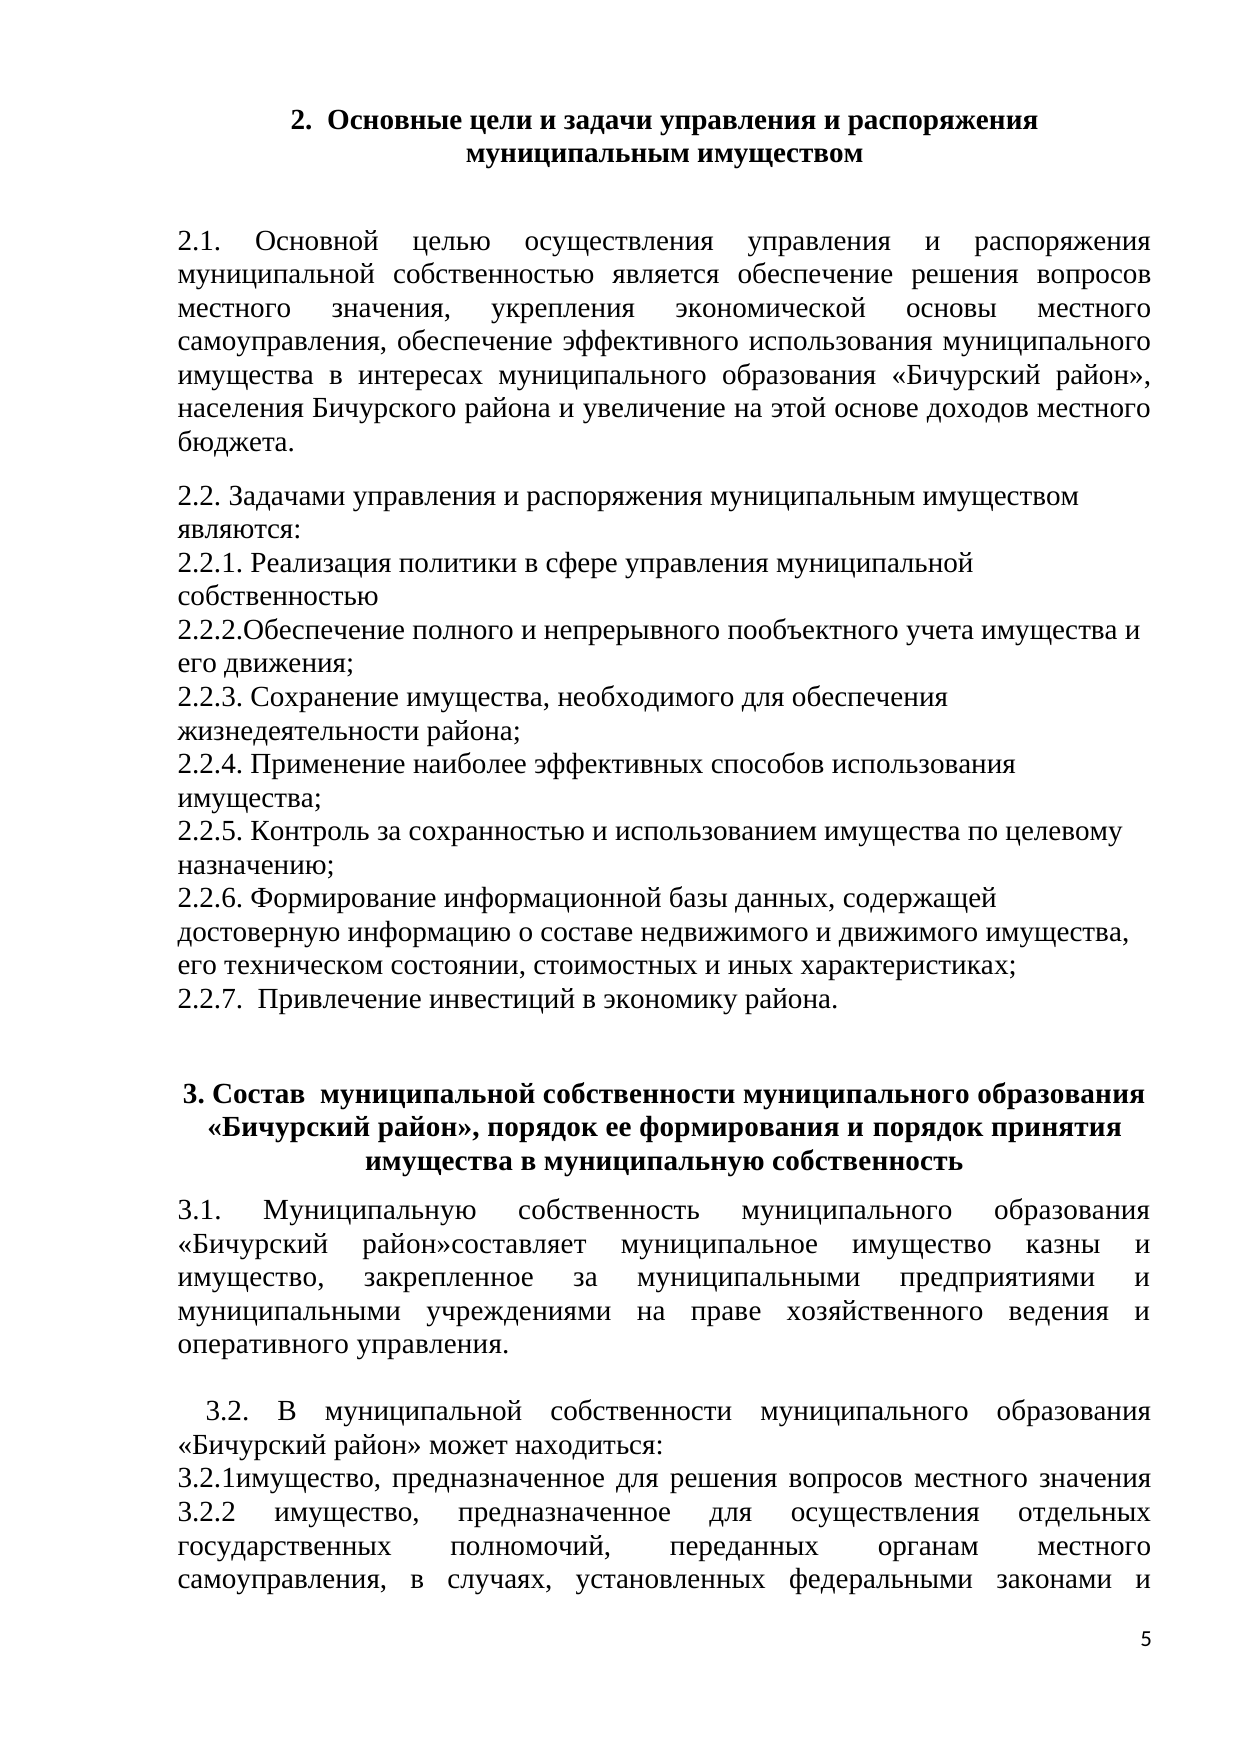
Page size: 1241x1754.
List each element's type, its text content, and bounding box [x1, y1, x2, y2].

text 2.2.2.Обеспечение полного и непрерывного пообъектного учета имущества и его движения; [177, 612, 1152, 679]
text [177, 1461, 1152, 1595]
text 2.2.6. Формирование информационной базы данных, содержащей достоверную информацию о составе недвижимого и движимого имущества, его техническом состоянии, стоимостных и иных характеристиках; [177, 880, 1152, 981]
text 2.2. Задачами управления и распоряжения муниципальным имуществом являются: [177, 478, 1152, 545]
text 3.1. Муниципальную собственность муниципального образования «Бичурский район»составляет муниципальное имущество казны и имущество, закрепленное за муниципальными предприятиями и муниципальными учреждениями на праве хозяйственного ведения и оперативного управления. [177, 1192, 1152, 1360]
text 2.2.3. Сохранение имущества, необходимого для обеспечения жизнедеятельности района; [177, 679, 1152, 746]
text 2.2.5. Контроль за сохранностью и использованием имущества по целевому назначению; [177, 813, 1152, 880]
text 3.2. В муниципальной собственности муниципального образования «Бичурский район» может находиться: [177, 1393, 1152, 1461]
text 2. Основные цели и задачи управления и распоряжения муниципальным имуществом [177, 102, 1152, 169]
text 3. Состав муниципальной собственности муниципального образования «Бичурский район», порядок ее формирования и порядок принятия имущества в муниципальную собственность [177, 1076, 1152, 1177]
text 2.1. Основной целью осуществления управления и распоряжения муниципальной собственностью является обеспечение решения вопросов местного значения, укрепления экономической основы местного самоуправления, обеспечение эффективного использования муниципального имущества в интересах муниципального образования «Бичурский район», населения Бичурского района и увеличение на этой основе доходов местного бюджета. [177, 223, 1152, 457]
text 2.2.7. Привлечение инвестиций в экономику района. [177, 981, 1152, 1014]
text 2.2.4. Применение наиболее эффективных способов использования имущества; [177, 746, 1152, 813]
text 2.2.1. Реализация политики в сфере управления муниципальной собственностью [177, 545, 1152, 612]
